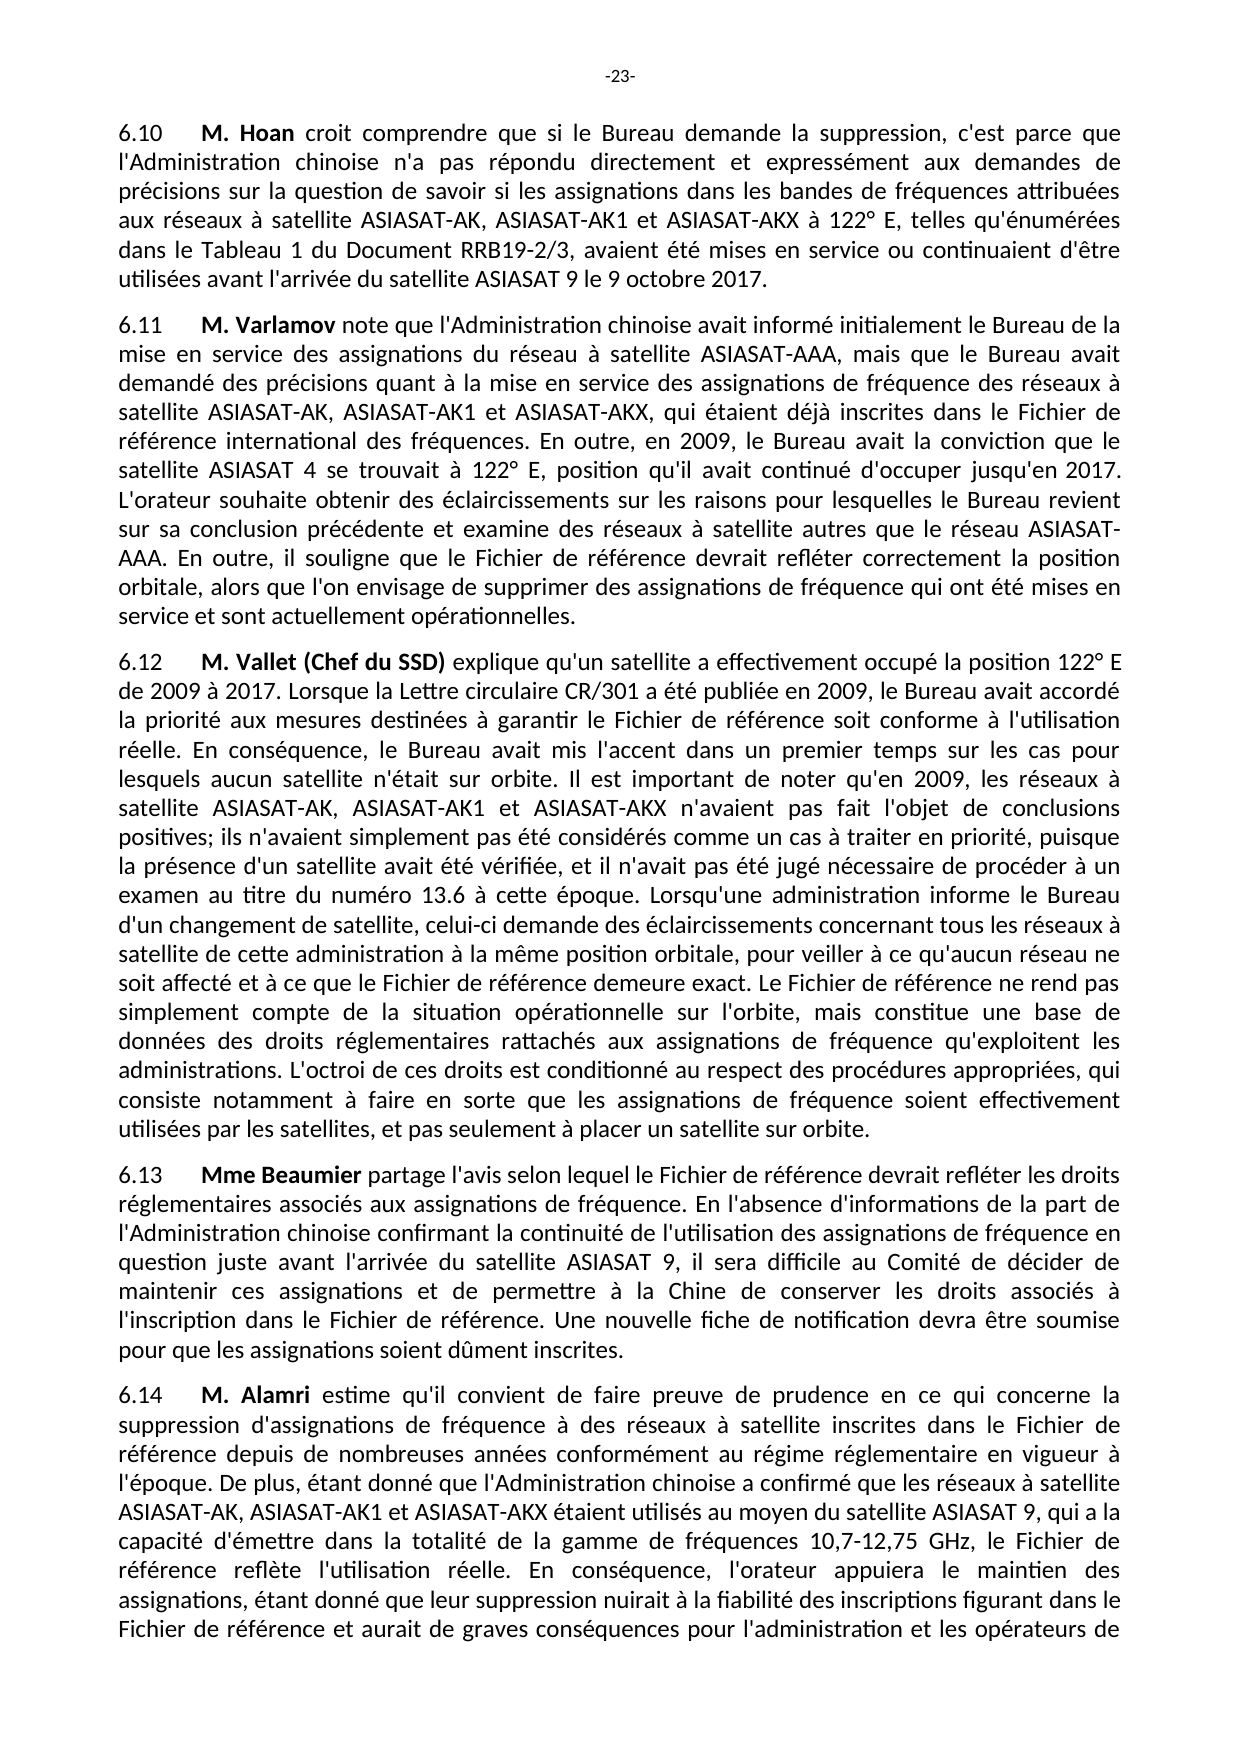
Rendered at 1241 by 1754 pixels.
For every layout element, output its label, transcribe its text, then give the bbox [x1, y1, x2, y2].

text 6.10 M. Hoan croit comprendre que si le Bureau demande la suppression, c'est parce que l'Administration chinoise n'a pas répondu directement et expressément aux demandes de précisions sur la question de savoir si les assignations dans les bandes de fréquences attribuées aux réseaux à satellite ASIASAT-AK, ASIASAT-AK1 et ASIASAT-AKX à 122° E, telles qu'énumérées dans le Tableau 1 du Document RRB19-2/3, avaient été mises en service ou continuaient d'être utilisées avant l'arrivée du satellite ASIASAT 9 le 9 octobre 2017. [118, 118, 1122, 293]
text 6.13 Mme Beaumier partage l'avis selon lequel le Fichier de référence devrait refléter les droits réglementaires associés aux assignations de fréquence. En l'absence d'informations de la part de l'Administration chinoise confirmant la continuité de l'utilisation des assignations de fréquence en question juste avant l'arrivée du satellite ASIASAT 9, il sera difficile au Comité de décider de maintenir ces assignations et de permettre à la Chine de conserver les droits associés à l'inscription dans le Fichier de référence. Une nouvelle fiche de notification devra être soumise pour que les assignations soient dûment inscrites. [118, 1160, 1122, 1364]
text 6.12 M. Vallet (Chef du SSD) explique qu'un satellite a effectivement occupé la position 122° E de 2009 à 2017. Lorsque la Lettre circulaire CR/301 a été publiée en 2009, le Bureau avait accordé la priorité aux mesures destinées à garantir le Fichier de référence soit conforme à l'utilisation réelle. En conséquence, le Bureau avait mis l'accent dans un premier temps sur les cas pour lesquels aucun satellite n'était sur orbite. Il est important de noter qu'en 2009, les réseaux à satellite ASIASAT-AK, ASIASAT-AK1 et ASIASAT-AKX n'avaient pas fait l'objet de conclusions positives; ils n'avaient simplement pas été considérés comme un cas à traiter en priorité, puisque la présence d'un satellite avait été vérifiée, et il n'avait pas été jugé nécessaire de procéder à un examen au titre du numéro 13.6 à cette époque. Lorsqu'une administration informe le Bureau d'un changement de satellite, celui-ci demande des éclaircissements concernant tous les réseaux à satellite de cette administration à la même position orbitale, pour veiller à ce qu'aucun réseau ne soit affecté et à ce que le Fichier de référence demeure exact. Le Fichier de référence ne rend pas simplement compte de la situation opérationnelle sur l'orbite, mais constitue une base de données des droits réglementaires rattachés aux assignations de fréquence qu'exploitent les administrations. L'octroi de ces droits est conditionné au respect des procédures appropriées, qui consiste notamment à faire en sorte que les assignations de fréquence soient effectivement utilisées par les satellites, et pas seulement à placer un satellite sur orbite. [118, 647, 1122, 1143]
text 6.11 M. Varlamov note que l'Administration chinoise avait informé initialement le Bureau de la mise en service des assignations du réseau à satellite ASIASAT-AAA, mais que le Bureau avait demandé des précisions quant à la mise en service des assignations de fréquence des réseaux à satellite ASIASAT-AK, ASIASAT-AK1 et ASIASAT-AKX, qui étaient déjà inscrites dans le Fichier de référence international des fréquences. En outre, en 2009, le Bureau avait la conviction que le satellite ASIASAT 4 se trouvait à 122° E, position qu'il avait continué d'occuper jusqu'en 2017. L'orateur souhaite obtenir des éclaircissements sur les raisons pour lesquelles le Bureau revient sur sa conclusion précédente et examine des réseaux à satellite autres que le réseau ASIASAT-AAA. En outre, il souligne que le Fichier de référence devrait refléter correctement la position orbitale, alors que l'on envisage de supprimer des assignations de fréquence qui ont été mises en service et sont actuellement opérationnelles. [118, 310, 1122, 631]
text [118, 1381, 1122, 1643]
